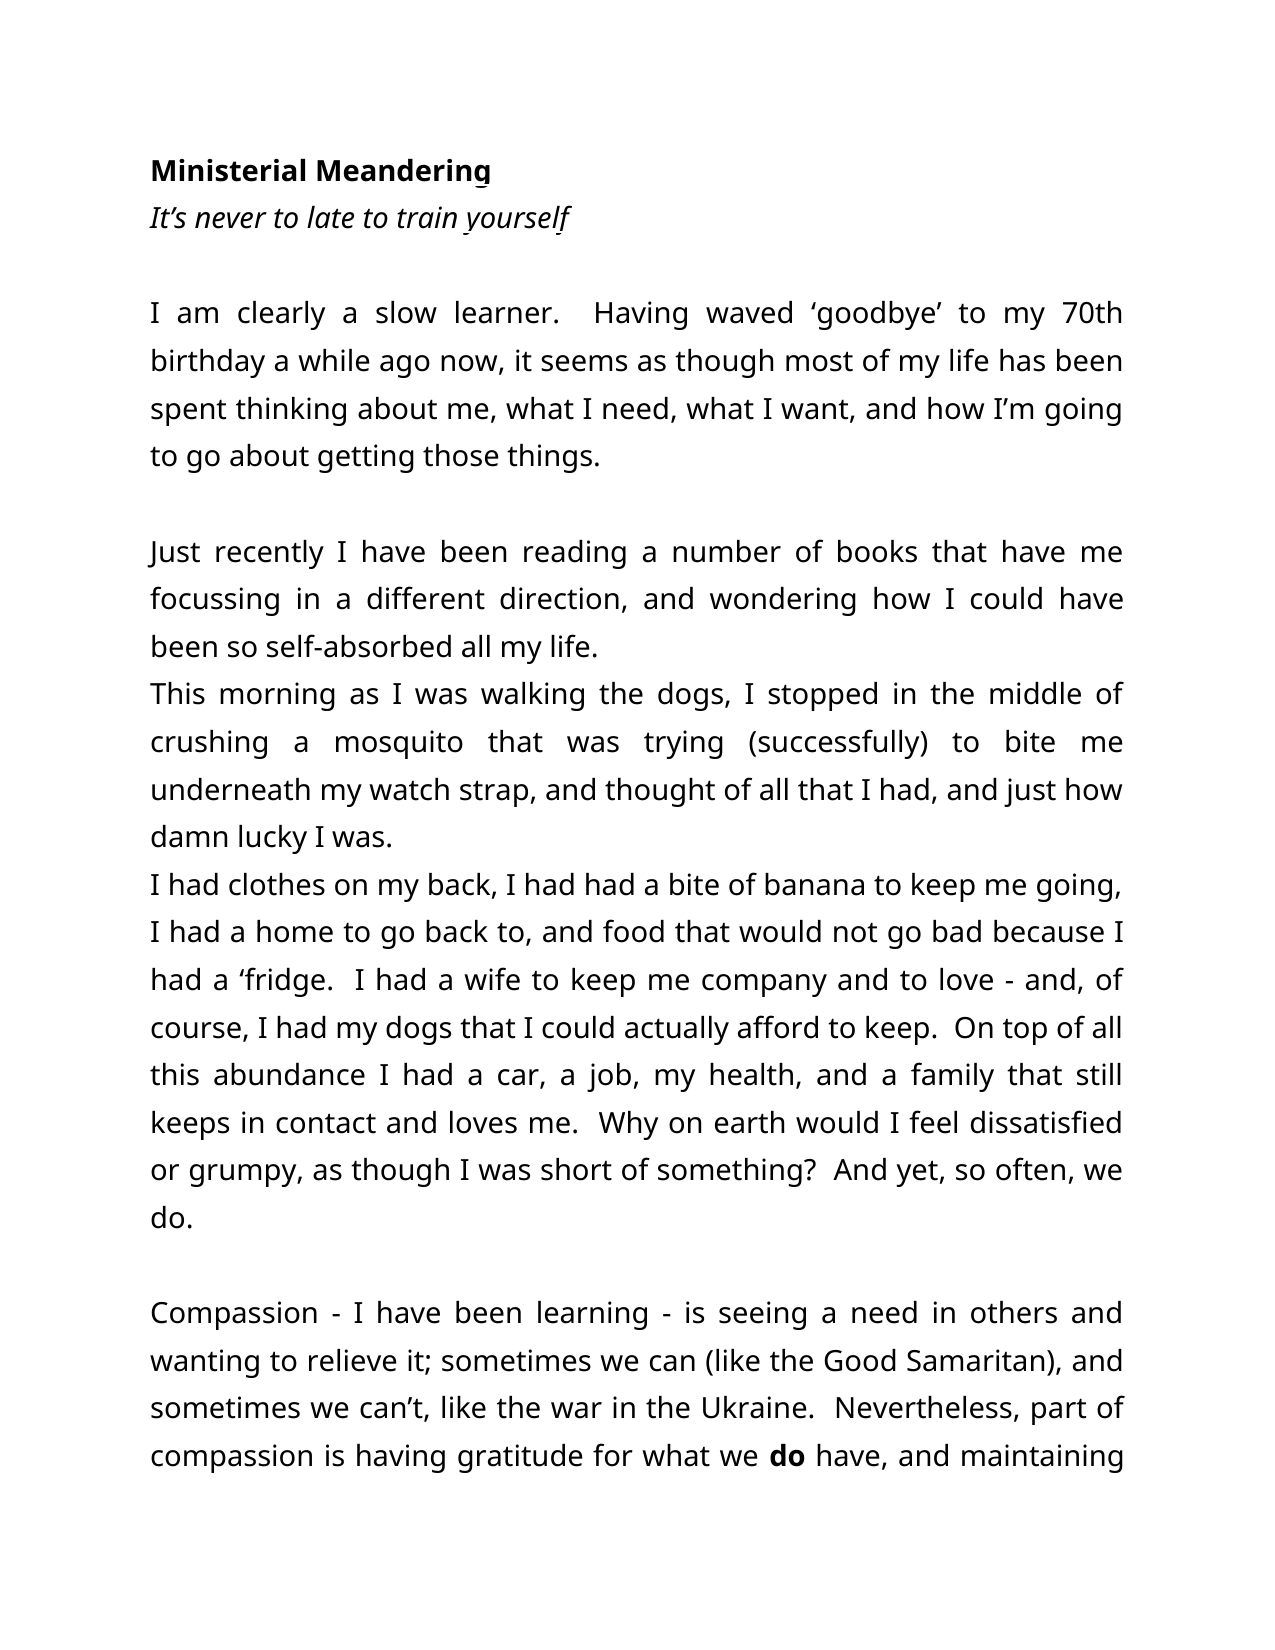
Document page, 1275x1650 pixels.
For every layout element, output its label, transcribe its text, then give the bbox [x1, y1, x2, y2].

text I had clothes on my back, I had had a bite of banana to keep me going, I had a home to go back to, and food that would not go bad because I had a ‘fridge. I had a wife to keep me company and to love - and, of course, I had my dogs that I could actually afford to keep. On top of all this abundance I had a car, a job, my health, and a family that still keeps in contact and loves me. Why on earth would I feel dissatisfied or grumpy, as though I was short of something? And yet, so often, we do. [150, 864, 1125, 1237]
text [150, 1292, 1125, 1475]
text Just recently I have been reading a number of books that have me focussing in a different direction, and wondering how I could have been so self-absorbed all my life. [150, 531, 1125, 666]
text Ministerial Meandering [150, 150, 1125, 190]
text This morning as I was walking the dogs, I stopped in the middle of crushing a mosquito that was trying (successfully) to bite me underneath my watch strap, and thought of all that I had, and just how damn lucky I was. [150, 674, 1125, 856]
text I am clearly a slow learner. Having waved ‘goodbye’ to my 70th birthday a while ago now, it seems as though most of my life has been spent thinking about me, what I need, what I want, and how I’m going to go about getting those things. [150, 293, 1125, 475]
text It’s never to late to train yourself [150, 198, 1125, 237]
